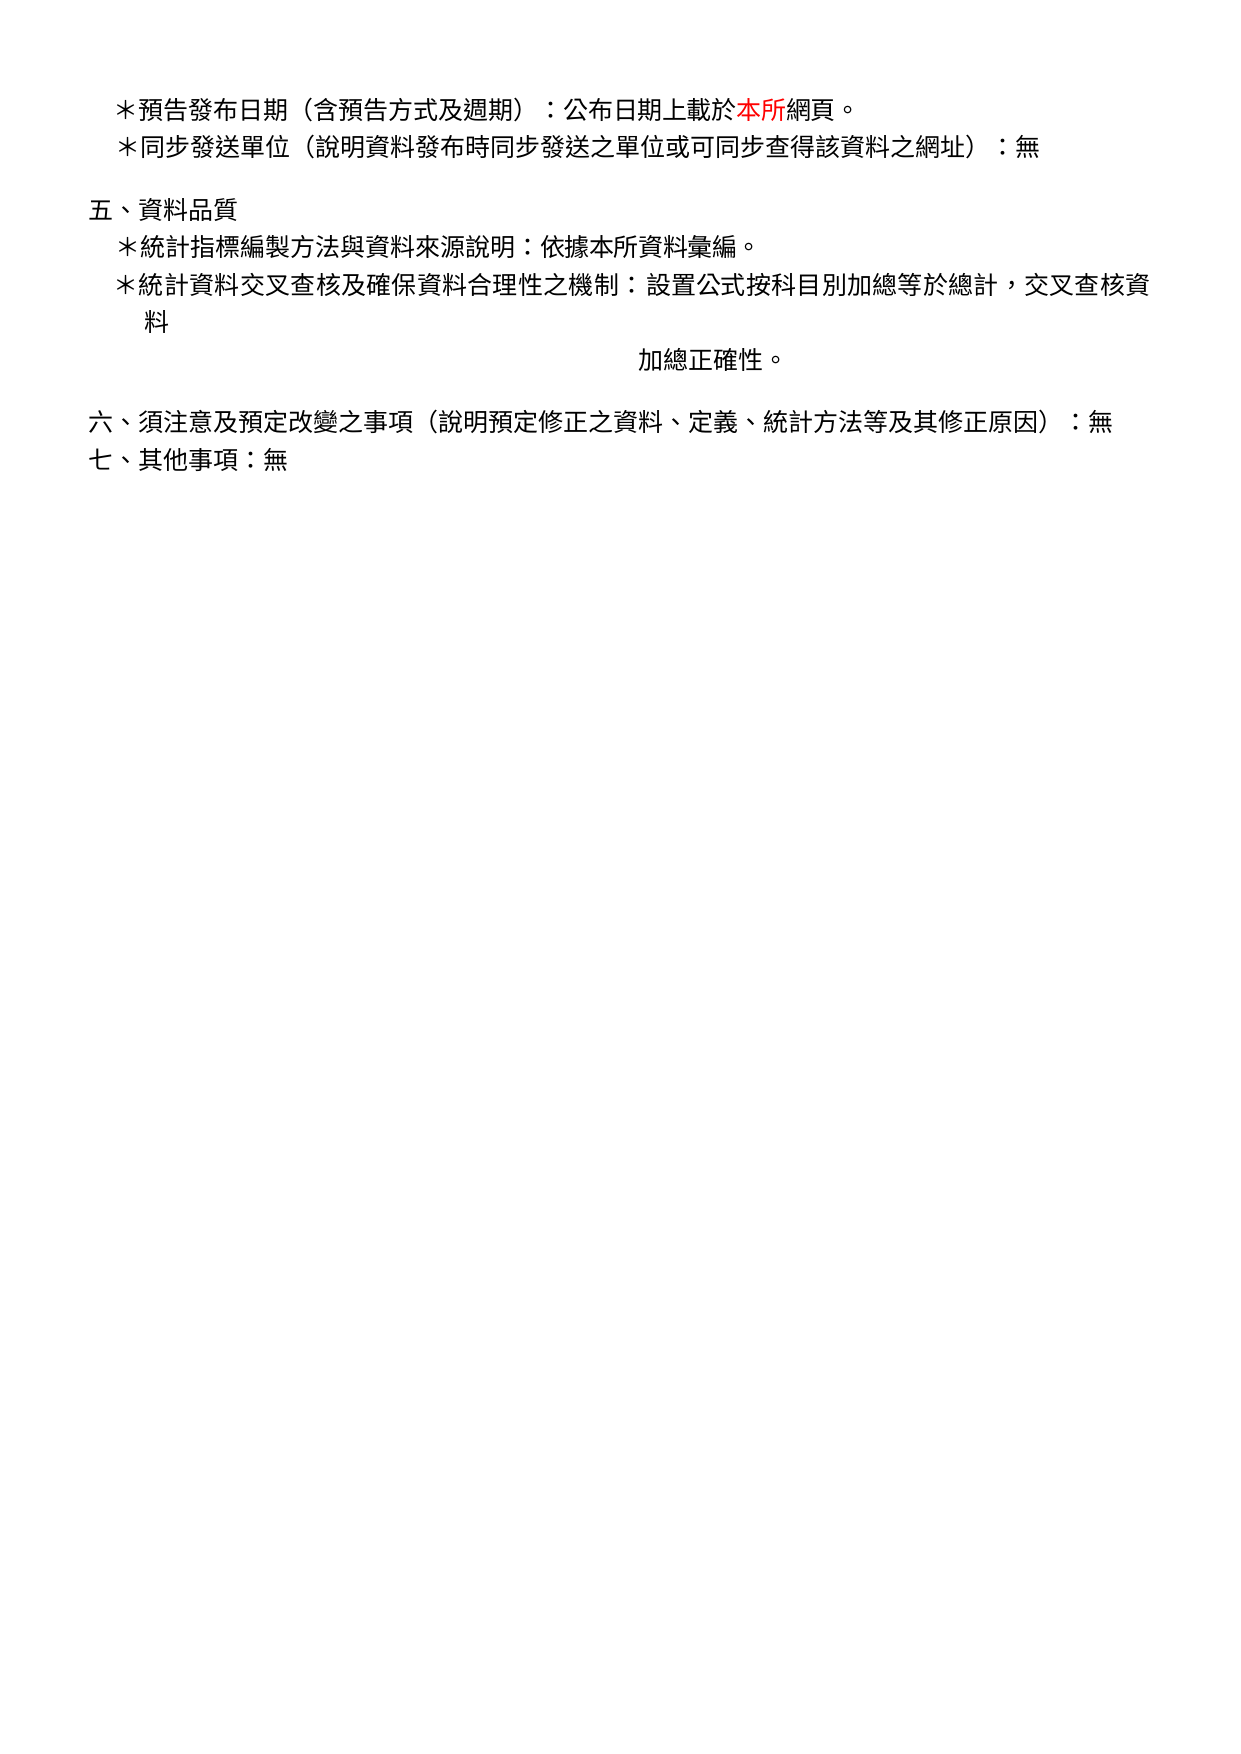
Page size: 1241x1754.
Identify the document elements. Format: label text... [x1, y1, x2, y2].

text ＊統計資料交叉查核及確保資料合理性之機制：設置公式按科目別加總等於總計，交叉查核資料 [113, 264, 1152, 339]
text 六、須注意及預定改變之事項（說明預定修正之資料、定義、統計方法等及其修正原因）：無 [89, 402, 1152, 439]
text 加總正確性。 [101, 339, 1152, 377]
text 五、資料品質 [89, 189, 1152, 227]
text ＊同步發送單位（說明資料發布時同步發送之單位或可同步查得該資料之網址）：無 [115, 127, 1152, 164]
text ＊預告發布日期（含預告方式及週期）：公布日期上載於本所網頁。 [114, 89, 1152, 127]
text 七、其他事項：無 [89, 439, 1152, 477]
text ＊統計指標編製方法與資料來源說明：依據本所資料彙編。 [89, 227, 1152, 264]
